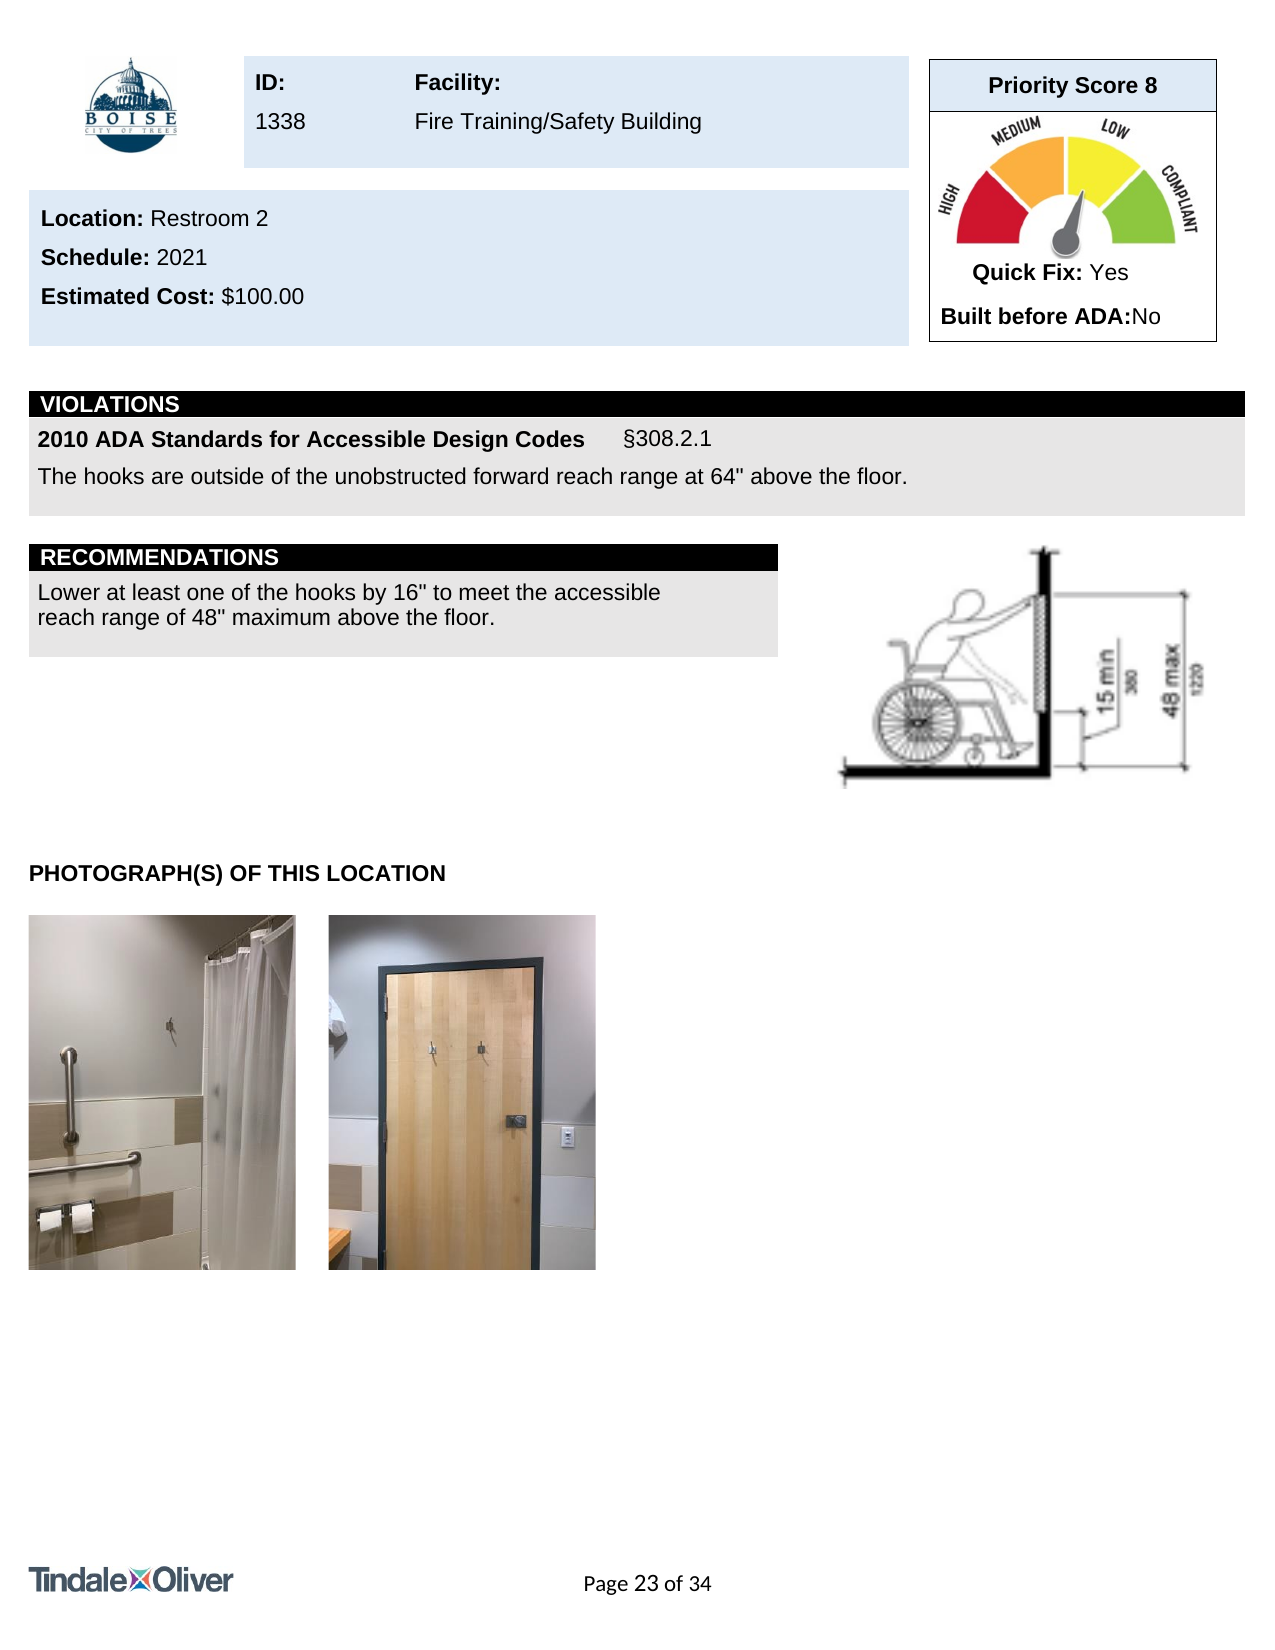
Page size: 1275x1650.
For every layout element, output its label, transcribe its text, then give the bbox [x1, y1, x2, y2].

table_header Location: Restroom 2 Schedule: 2021 Estimated Cost: $100.00 [29, 190, 909, 346]
picture [938, 112, 1201, 259]
table_header [29, 56, 243, 168]
picture [328, 915, 596, 1270]
table_header VIOLATIONS [29, 391, 1245, 417]
subtitle PHOTOGRAPH(S) OF THIS LOCATION [28, 860, 1246, 886]
table_cell Lower at least one of the hooks by 16" to meet the accessible reach range of 48" maximum above the floor. [29, 571, 778, 657]
picture [84, 56, 178, 154]
table_cell Quick Fix: Yes Built before ADA:No [930, 112, 1216, 341]
table_header ID: 1338 [244, 56, 403, 168]
picture [28, 1566, 234, 1592]
picture [28, 915, 296, 1270]
table_header Facility: Fire Training/Safety Building [403, 56, 909, 168]
table_cell 2010 ADA Standards for Accessible Design Codes §308.2.1 The hooks are outside of the unobstructed forward reach range at 64" above the floor. [29, 418, 1245, 516]
picture [833, 544, 1207, 789]
table_header RECOMMENDATIONS [29, 544, 778, 571]
table_header Priority Score 8 [930, 60, 1216, 111]
